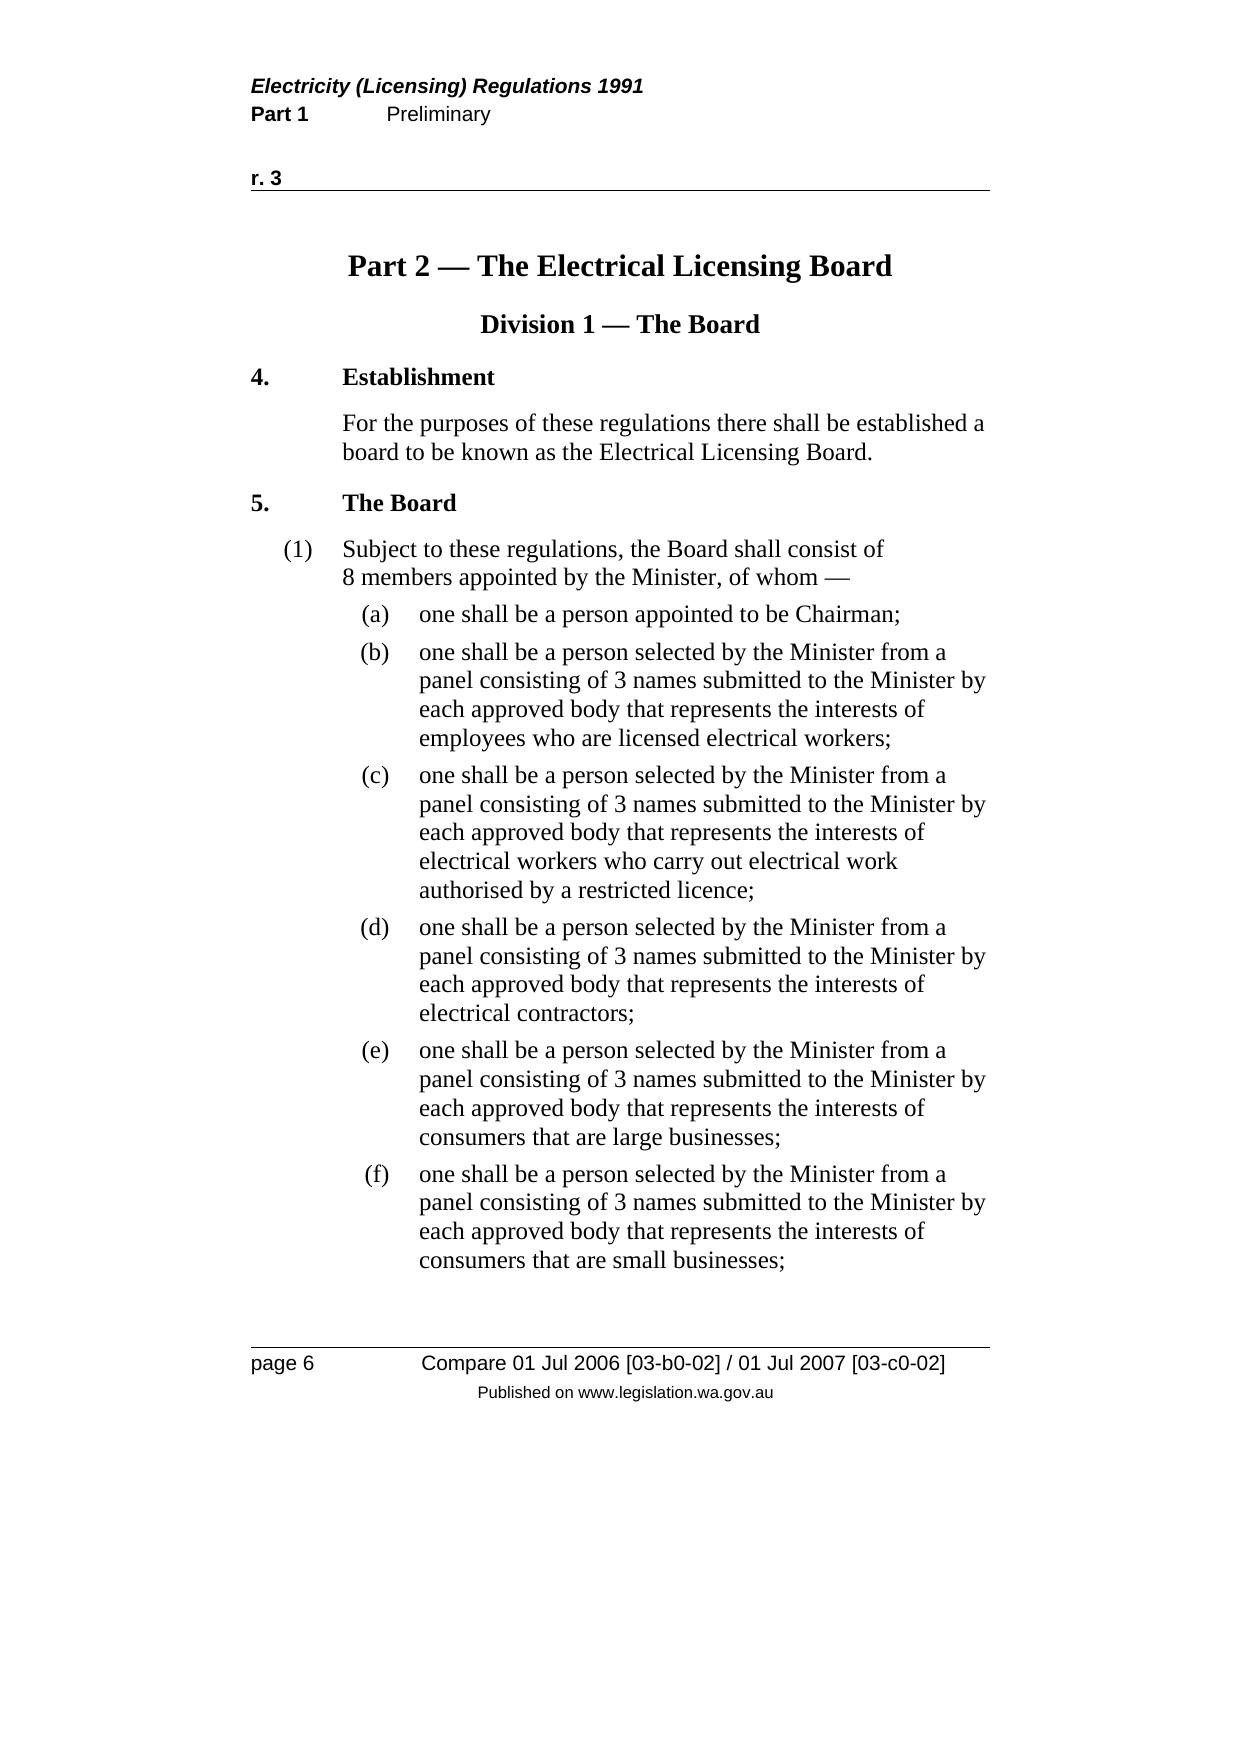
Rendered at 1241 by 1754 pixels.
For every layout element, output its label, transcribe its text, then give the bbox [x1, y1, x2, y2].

text (d) one shall be a person selected by the Minister from a panel consisting of 3 names submitted to the Minister by each approved body that represents the interests of electrical contractors; [251, 912, 990, 1027]
subtitle 5. The Board [251, 488, 990, 517]
text (a) one shall be a person appointed to be Chairman; [251, 599, 990, 628]
text (f) one shall be a person selected by the Minister from a panel consisting of 3 names submitted to the Minister by each approved body that represents the interests of consumers that are small businesses; [251, 1159, 990, 1274]
subtitle 4. Establishment [251, 362, 990, 391]
text For the purposes of these regulations there shall be established a board to be known as the Electrical Licensing Board. [251, 408, 990, 465]
text (e) one shall be a person selected by the Minister from a panel consisting of 3 names submitted to the Minister by each approved body that represents the interests of consumers that are large businesses; [251, 1035, 990, 1150]
text (1) Subject to these regulations, the Board shall consist of 8 members appointed by the Minister, of whom — [251, 534, 990, 591]
text (b) one shall be a person selected by the Minister from a panel consisting of 3 names submitted to the Minister by each approved body that represents the interests of employees who are licensed electrical workers; [251, 637, 990, 752]
subtitle Part 2 — The Electrical Licensing Board [251, 247, 990, 283]
text (c) one shall be a person selected by the Minister from a panel consisting of 3 names submitted to the Minister by each approved body that represents the interests of electrical workers who carry out electrical work authorised by a restricted licence; [251, 760, 990, 904]
subtitle Division 1 — The Board [251, 308, 990, 339]
